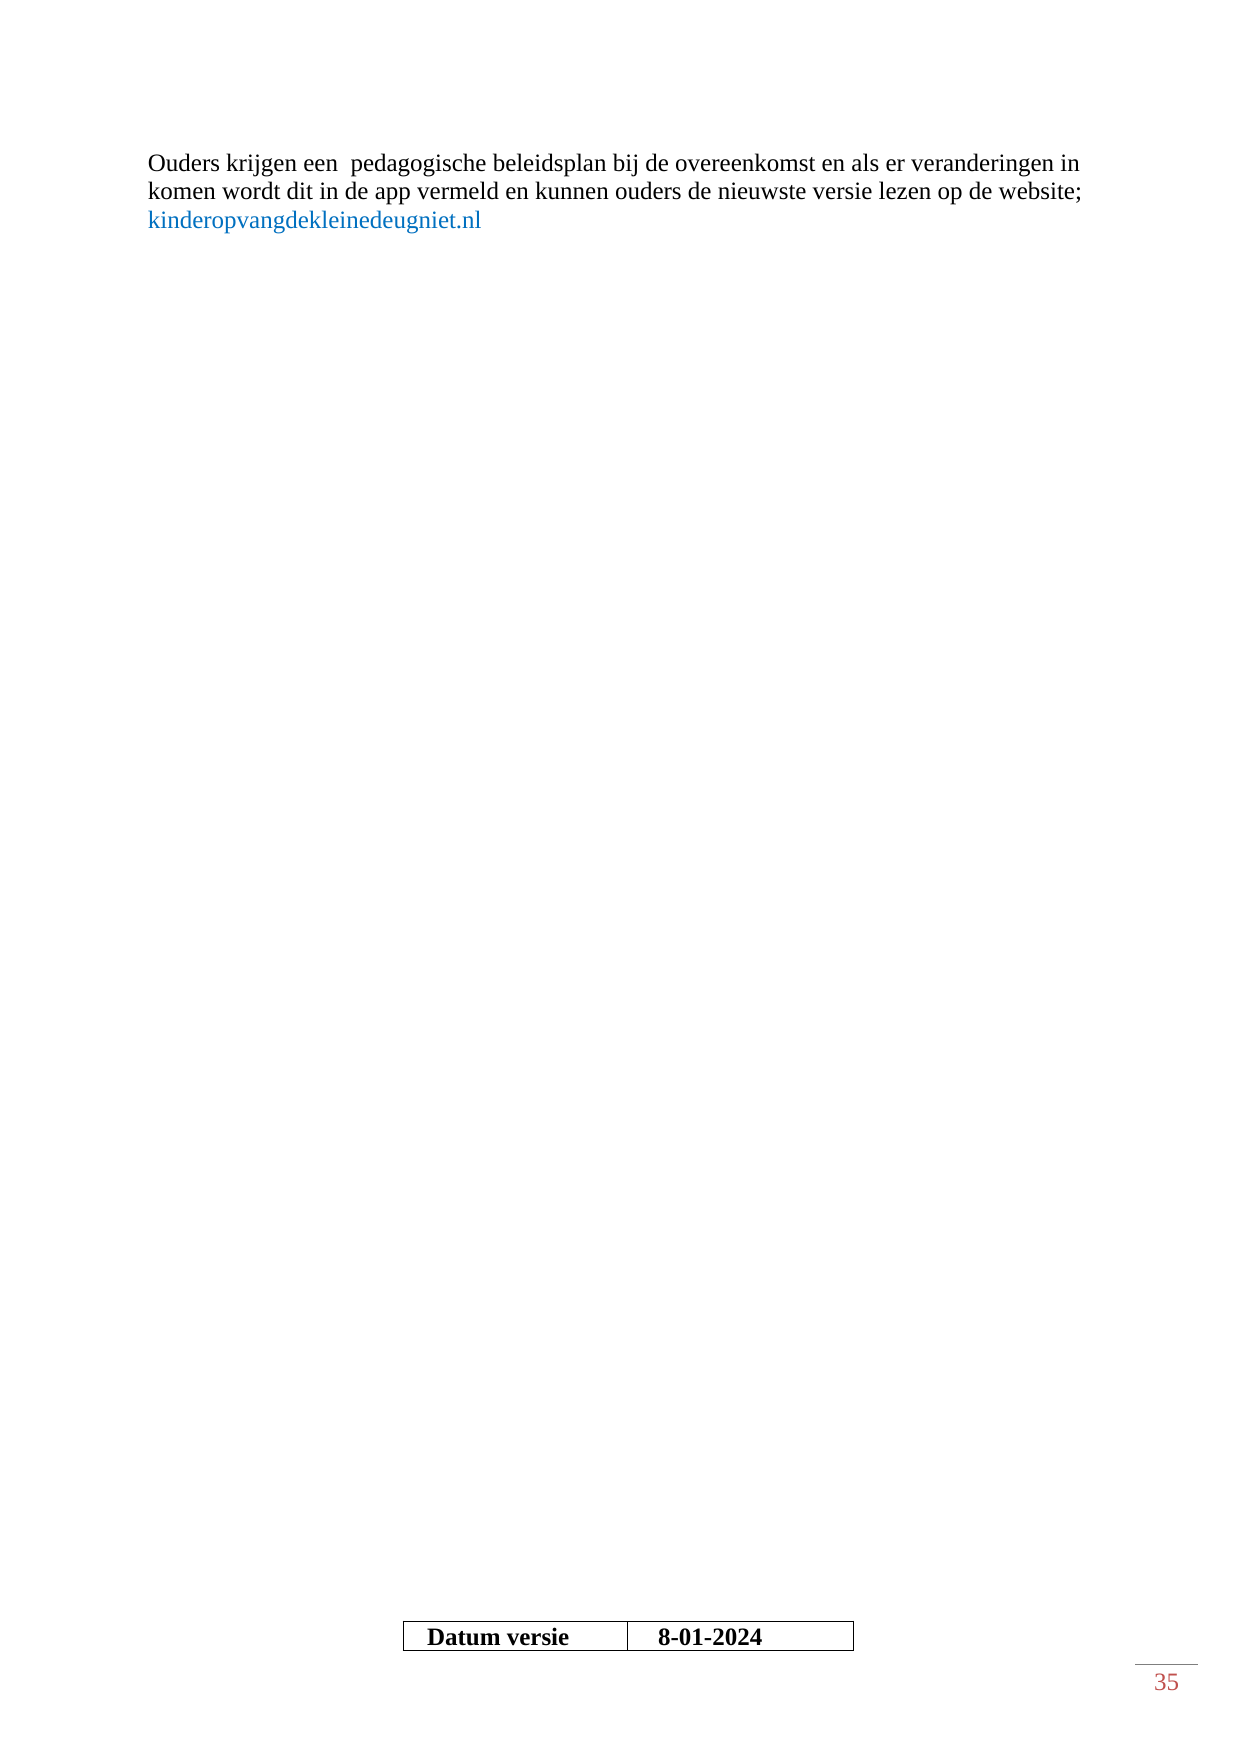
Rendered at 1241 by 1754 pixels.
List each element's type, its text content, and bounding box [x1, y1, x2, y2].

text Ouders krijgen een pedagogische beleidsplan bij de overeenkomst en als er veranderingen in komen wordt dit in de app vermeld en kunnen ouders de nieuwste versie lezen op de website; kinderopvangdekleinedeugniet.nl [148, 148, 1093, 234]
